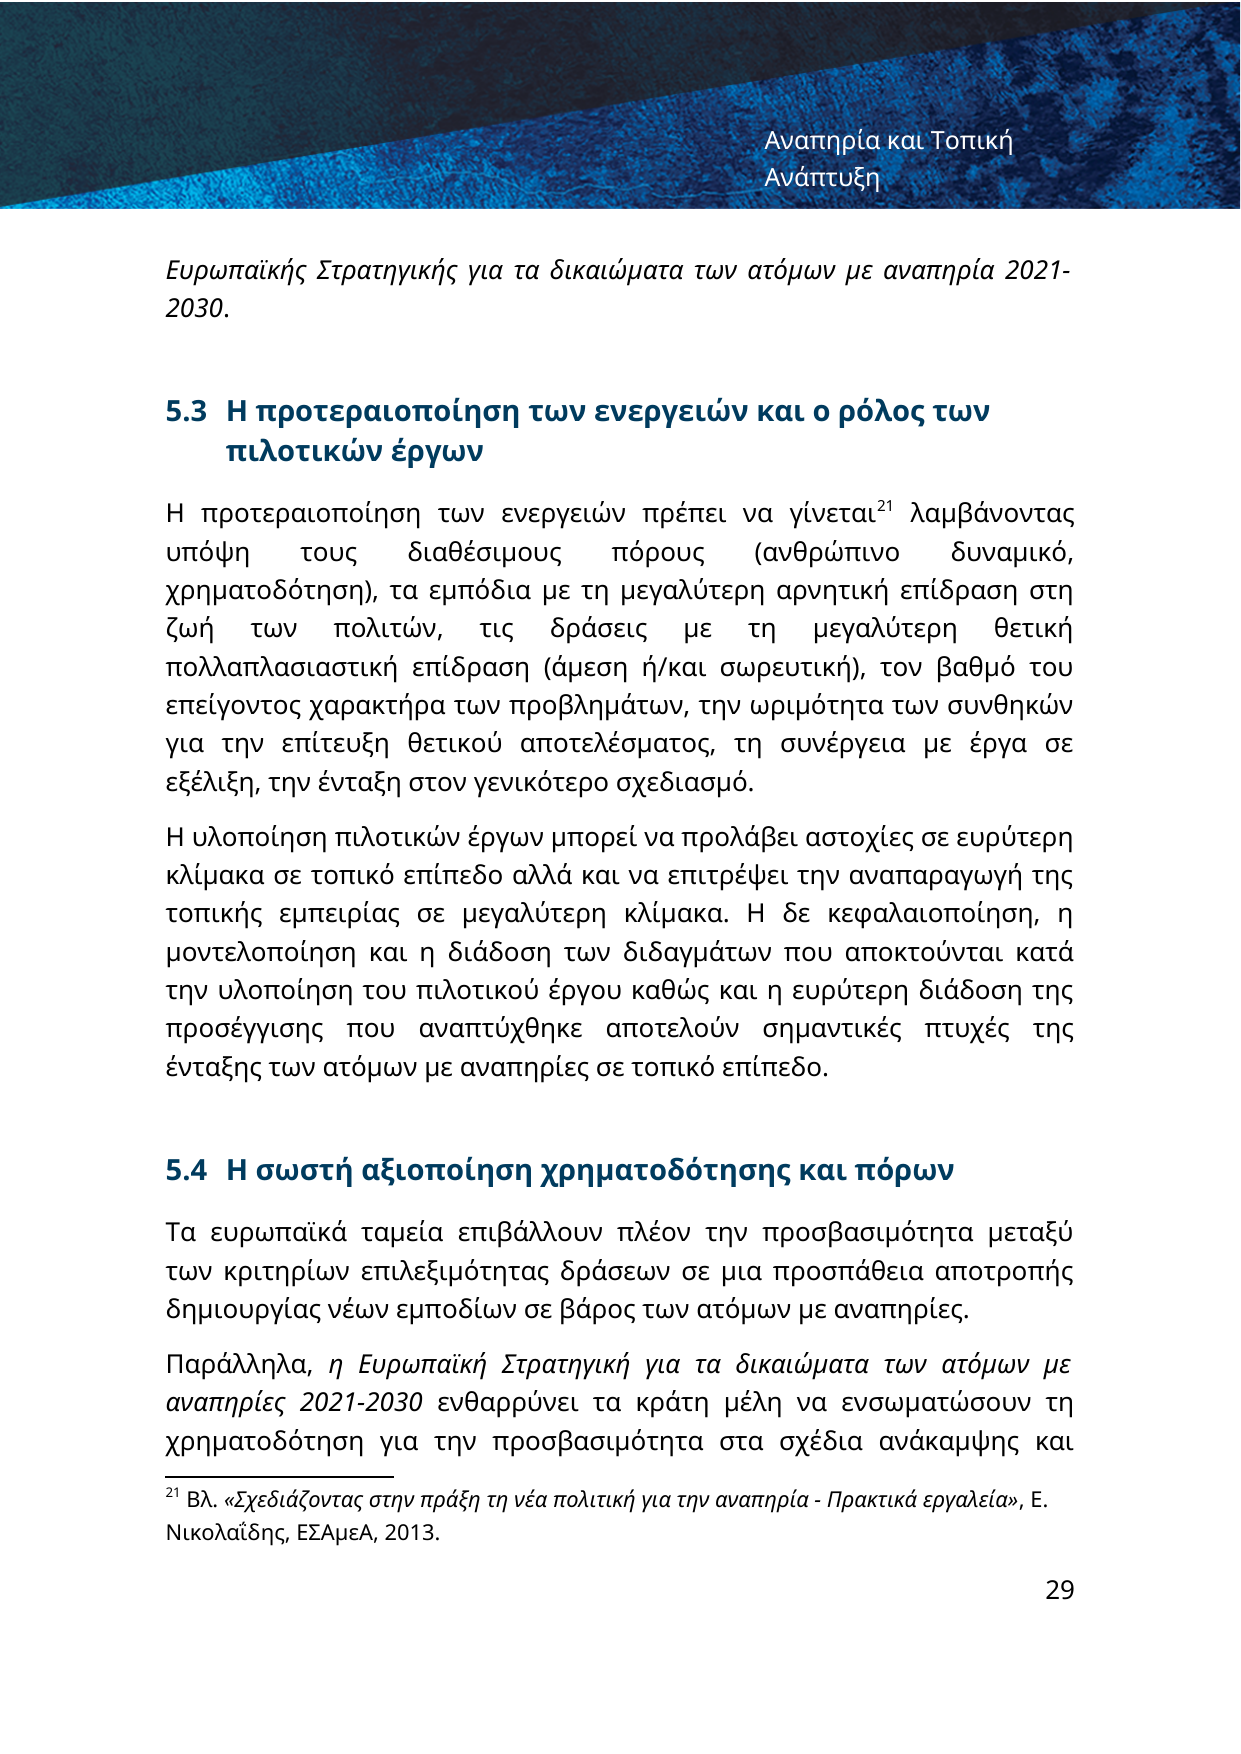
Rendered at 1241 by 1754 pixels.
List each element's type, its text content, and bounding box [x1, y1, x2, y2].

text Η προτεραιοποίηση των ενεργειών πρέπει να γίνεται λαμβάνοντας υπόψη τους διαθέσιμους πόρους (ανθρώπινο δυναμικό, χρηματοδότηση), τα εμπόδια με τη μεγαλύτερη αρνητική επίδραση στη ζωή των πολιτών, τις δράσεις με τη μεγαλύτερη θετική πολλαπλασιαστική επίδραση (άμεση ή/και σωρευτική), τον βαθμό του επείγοντος χαρακτήρα των προβλημάτων, την ωριμότητα των συνθηκών για την επίτευξη θετικού αποτελέσματος, τη συνέργεια με έργα σε εξέλιξη, την ένταξη στον γενικότερο σχεδιασμό. [165, 495, 1075, 799]
subtitle Η σωστή αξιοποίηση χρηματοδότησης και πόρων [165, 1149, 1075, 1189]
text Η υλοποίηση πιλοτικών έργων μπορεί να προλάβει αστοχίες σε ευρύτερη κλίμακα σε τοπικό επίπεδο αλλά και να επιτρέψει την αναπαραγωγή της τοπικής εμπειρίας σε μεγαλύτερη κλίμακα. Η δε κεφαλαιοποίηση, η μοντελοποίηση και η διάδοση των διδαγμάτων που αποκτούνται κατά την υλοποίηση του πιλοτικού έργου καθώς και η ευρύτερη διάδοση της προσέγγισης που αναπτύχθηκε αποτελούν σημαντικές πτυχές της ένταξης των ατόμων με αναπηρίες σε τοπικό επίπεδο. [165, 818, 1075, 1084]
subtitle Η προτεραιοποίηση των ενεργειών και ο ρόλος των πιλοτικών έργων [165, 391, 1075, 470]
text Τα ευρωπαϊκά ταμεία επιβάλλουν πλέον την προσβασιμότητα μεταξύ των κριτηρίων επιλεξιμότητας δράσεων σε μια προσπάθεια αποτροπής δημιουργίας νέων εμποδίων σε βάρος των ατόμων με αναπηρίες. [165, 1214, 1075, 1326]
picture [0, 2, 1241, 217]
